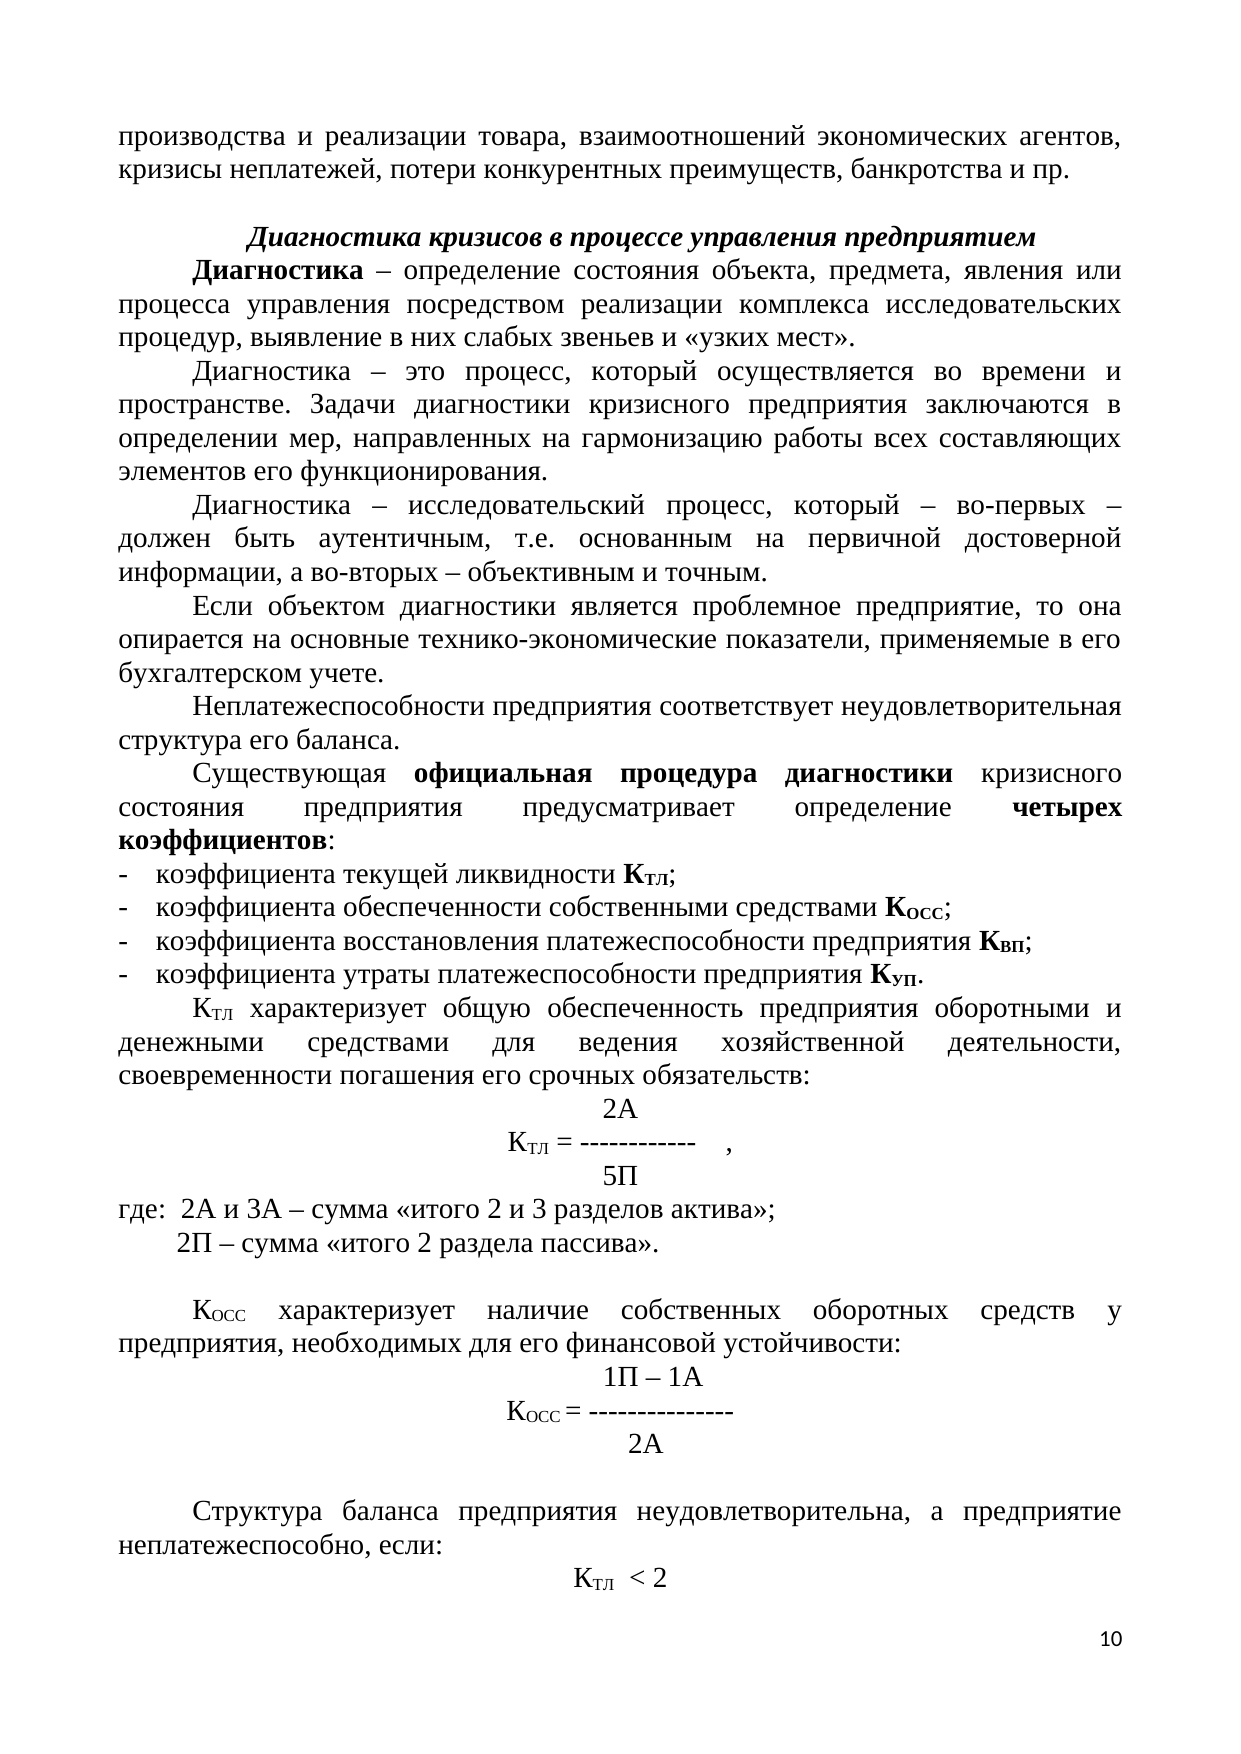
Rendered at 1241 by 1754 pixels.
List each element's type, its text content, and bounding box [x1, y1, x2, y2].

list коэффициента восстановления платежеспособности предприятия КВП; [118, 923, 1122, 957]
text где: 2А и 3А – сумма «итого 2 и 3 разделов актива»; [118, 1191, 1122, 1225]
text 2А [118, 1091, 1122, 1124]
list коэффициента обеспеченности собственными средствами КОСС; [118, 889, 1122, 923]
text Неплатежеспособности предприятия соответствует неудовлетворительная структура его баланса. [118, 688, 1122, 755]
text Диагностика – исследовательский процесс, который – во-первых – должен быть аутентичным, т.е. основанным на первичной достоверной информации, а во-вторых – объективным и точным. [118, 487, 1122, 588]
text 2П – сумма «итого 2 раздела пассива». [118, 1225, 1122, 1258]
text КОСС = --------------- [118, 1393, 1122, 1426]
text 1П – 1А [118, 1359, 1122, 1393]
text КТЛ < 2 [118, 1560, 1122, 1594]
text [118, 118, 1122, 185]
text Существующая официальная процедура диагностики кризисного состояния предприятия предусматривает определение четырех коэффициентов: [118, 755, 1122, 856]
text Структура баланса предприятия неудовлетворительна, а предприятие неплатежеспособно, если: [118, 1493, 1122, 1560]
text Если объектом диагностики является проблемное предприятие, то она опирается на основные технико-экономические показатели, применяемые в его бухгалтерском учете. [118, 588, 1122, 688]
text 2А [118, 1426, 1122, 1460]
text Диагностика – определение состояния объекта, предмета, явления или процесса управления посредством реализации комплекса исследовательских процедур, выявление в них слабых звеньев и «узких мест». [118, 252, 1122, 353]
text 5П [118, 1158, 1122, 1191]
list коэффициента утраты платежеспособности предприятия КУП. [118, 957, 1122, 990]
text Диагностика кризисов в процессе управления предприятием [162, 219, 1122, 252]
text КОСС характеризует наличие собственных оборотных средств у предприятия, необходимых для его финансовой устойчивости: [118, 1292, 1122, 1359]
list коэффициента текущей ликвидности КТЛ; [118, 856, 1122, 889]
text КТЛ = ------------ , [118, 1124, 1122, 1158]
text КТЛ характеризует общую обеспеченность предприятия оборотными и денежными средствами для ведения хозяйственной деятельности, своевременности погашения его срочных обязательств: [118, 990, 1122, 1091]
text Диагностика – это процесс, который осуществляется во времени и пространстве. Задачи диагностики кризисного предприятия заключаются в определении мер, направленных на гармонизацию работы всех составляющих элементов его функционирования. [118, 353, 1122, 487]
